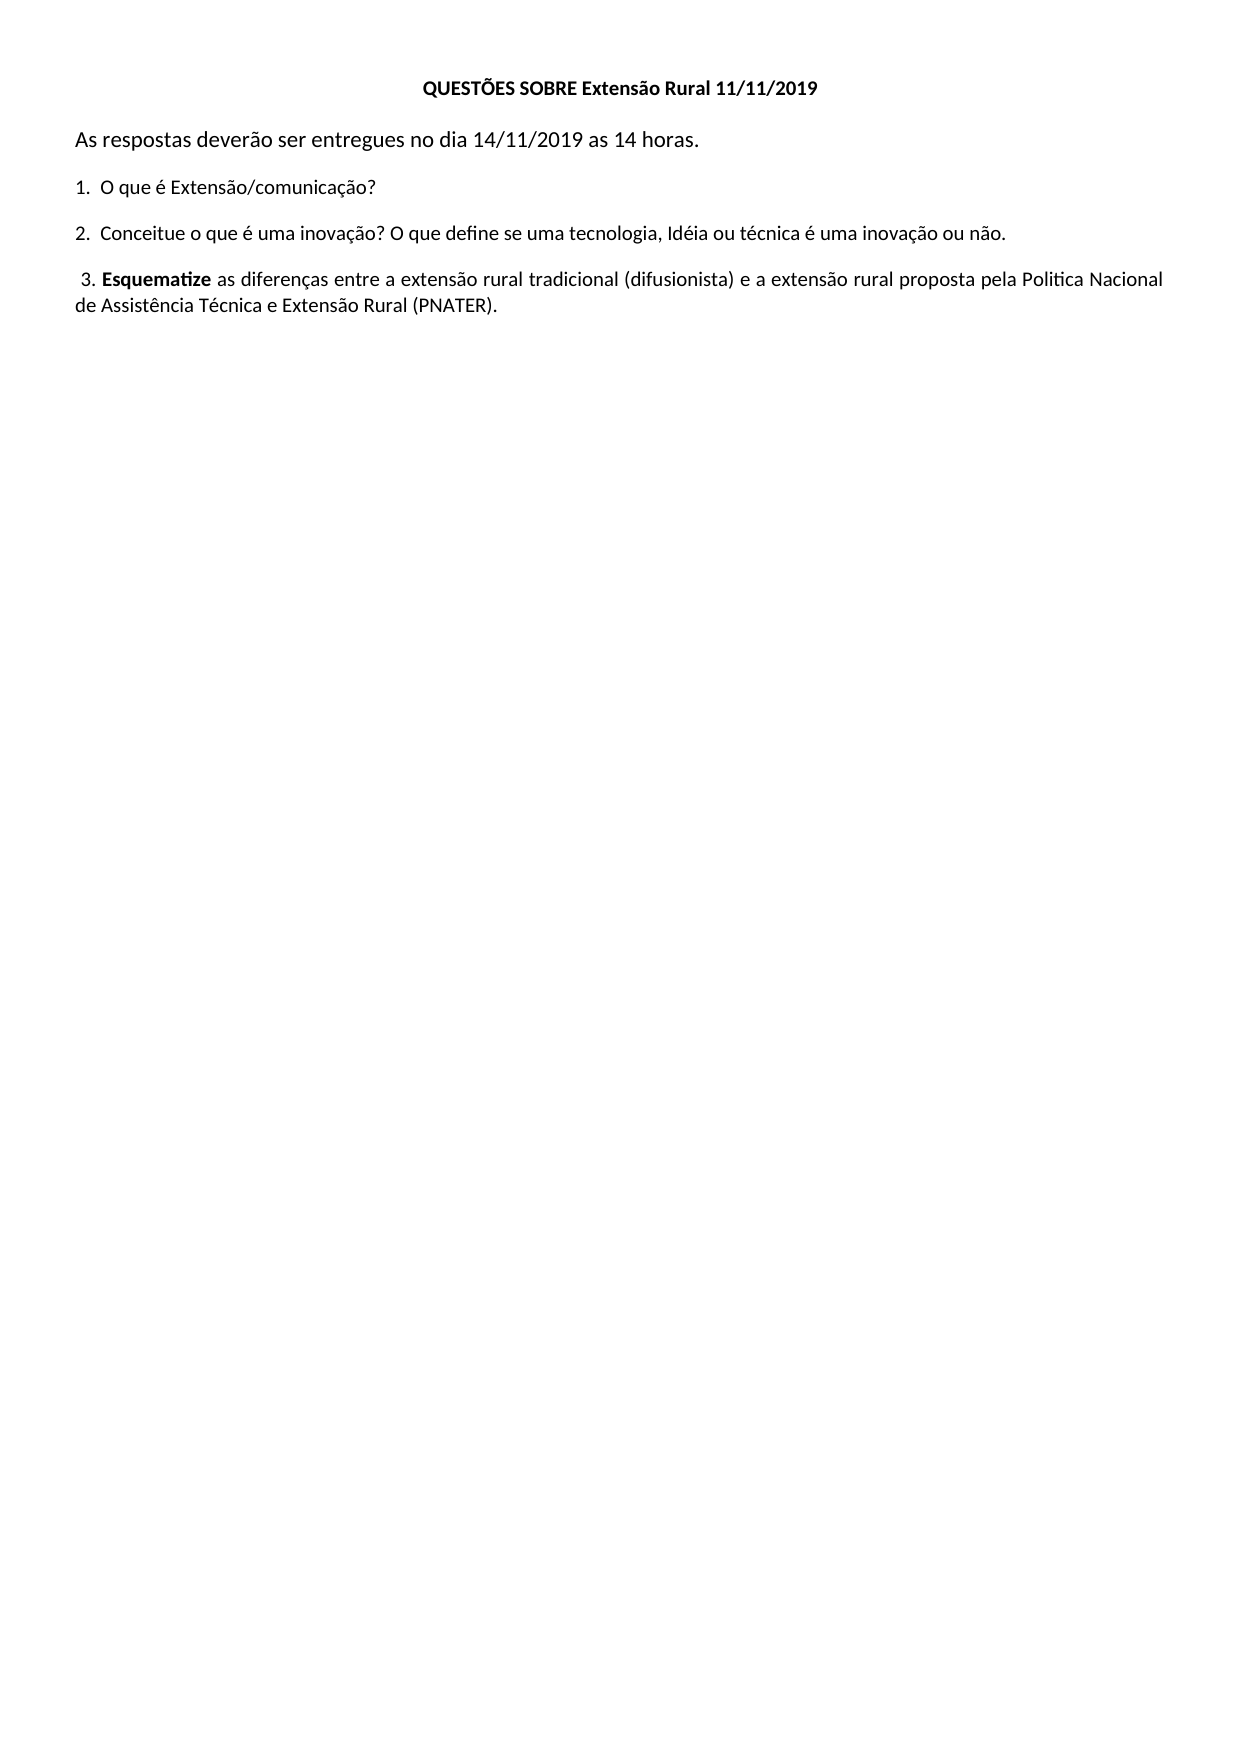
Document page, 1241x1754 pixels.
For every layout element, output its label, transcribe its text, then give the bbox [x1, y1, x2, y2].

text 3. Esquematize as diferenças entre a extensão rural tradicional (difusionista) e a extensão rural proposta pela Politica Nacional de Assistência Técnica e Extensão Rural (PNATER). [75, 266, 1165, 317]
text 2. Conceitue o que é uma inovação? O que define se uma tecnologia, Idéia ou técnica é uma inovação ou não. [75, 220, 1165, 246]
text As respostas deverão ser entregues no dia 14/11/2019 as 14 horas. [75, 125, 1165, 153]
text 1. O que é Extensão/comunicação? [75, 174, 1165, 199]
text QUESTÕES SOBRE Extensão Rural 11/11/2019 [75, 75, 1165, 100]
